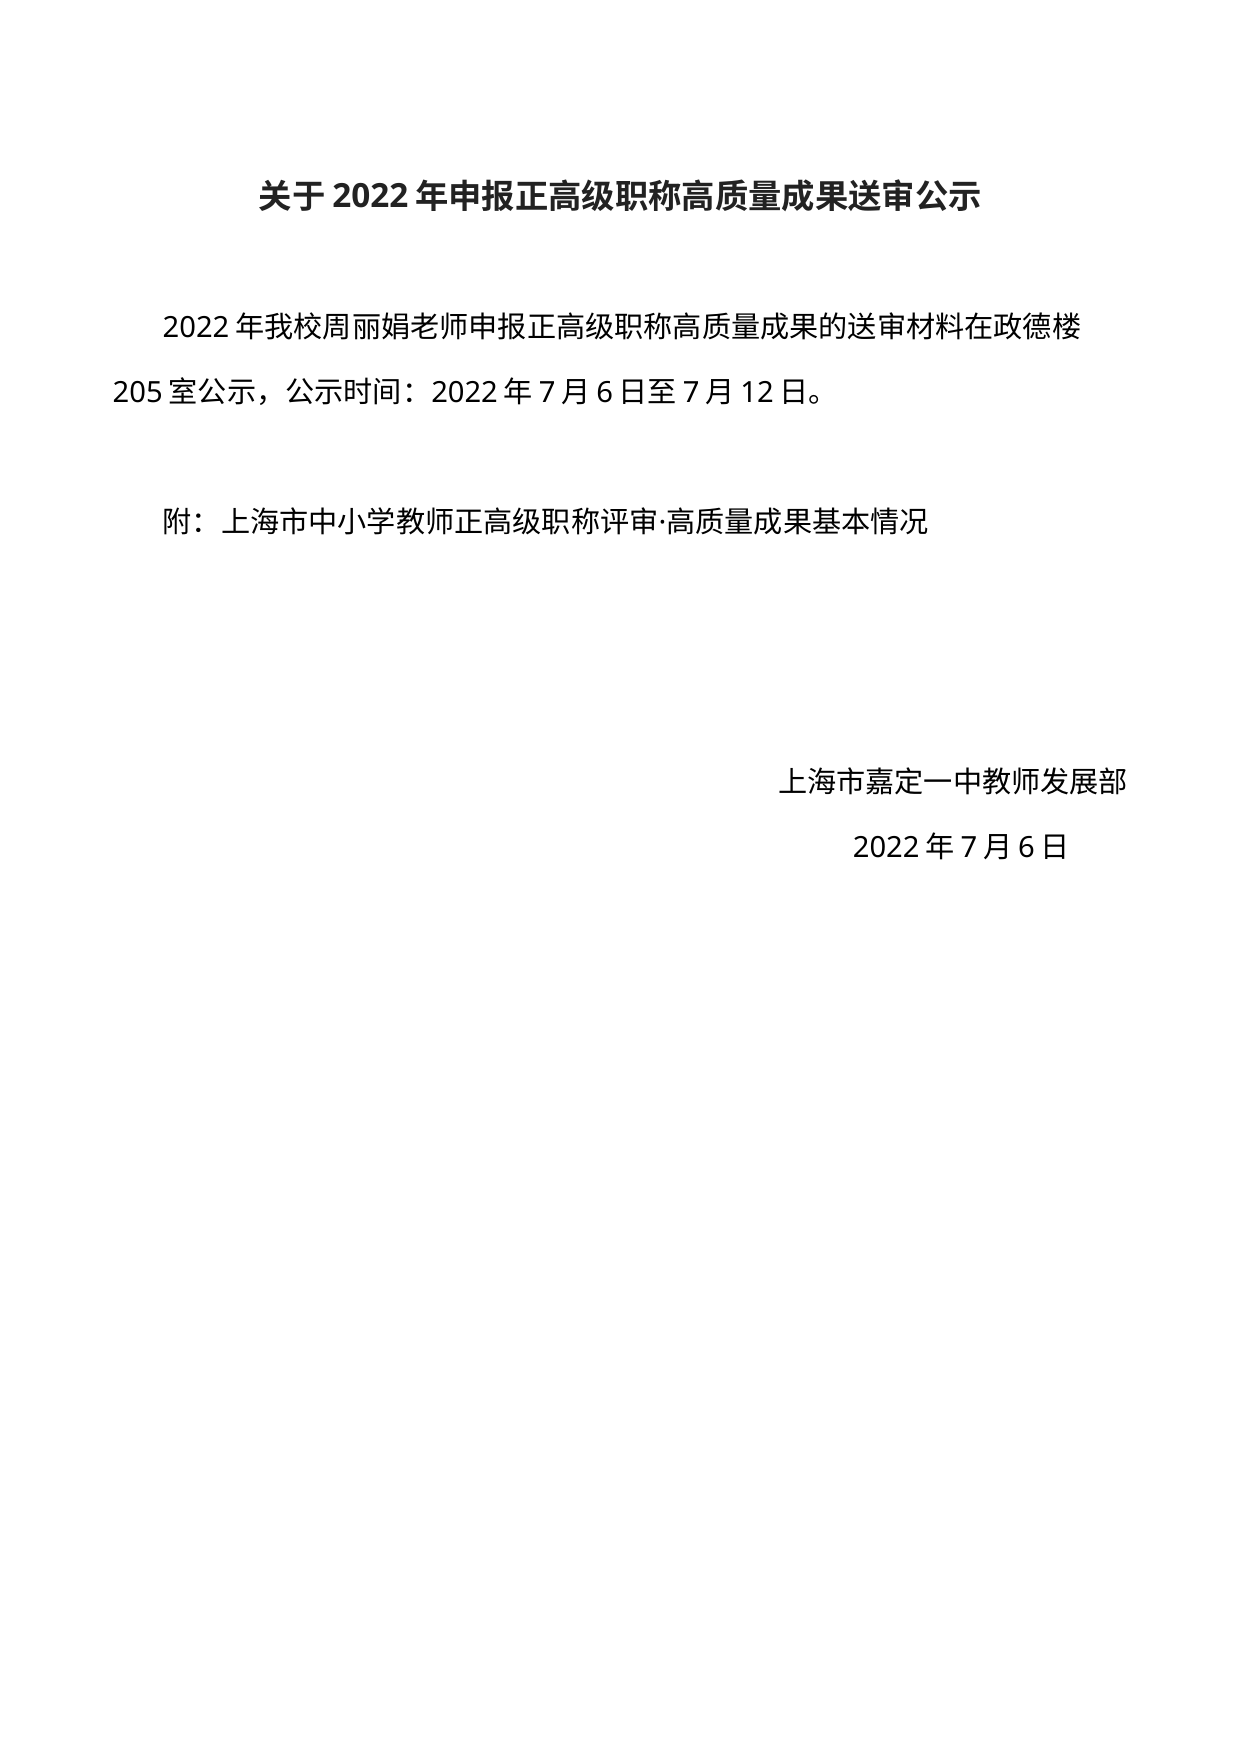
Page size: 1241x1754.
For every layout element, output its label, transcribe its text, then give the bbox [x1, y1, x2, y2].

text 附：上海市中小学教师正高级职称评审·高质量成果基本情况 [112, 487, 1128, 552]
text 上海市嘉定一中教师发展部 [112, 747, 1128, 812]
text 2022年我校周丽娟老师申报正高级职称高质量成果的送审材料在政德楼205室公示，公示时间：2022年7月6日至7月12日。 [112, 292, 1128, 422]
text 2022年7月6日 [112, 812, 1069, 877]
text 关于2022年申报正高级职称高质量成果送审公示 [112, 162, 1128, 227]
